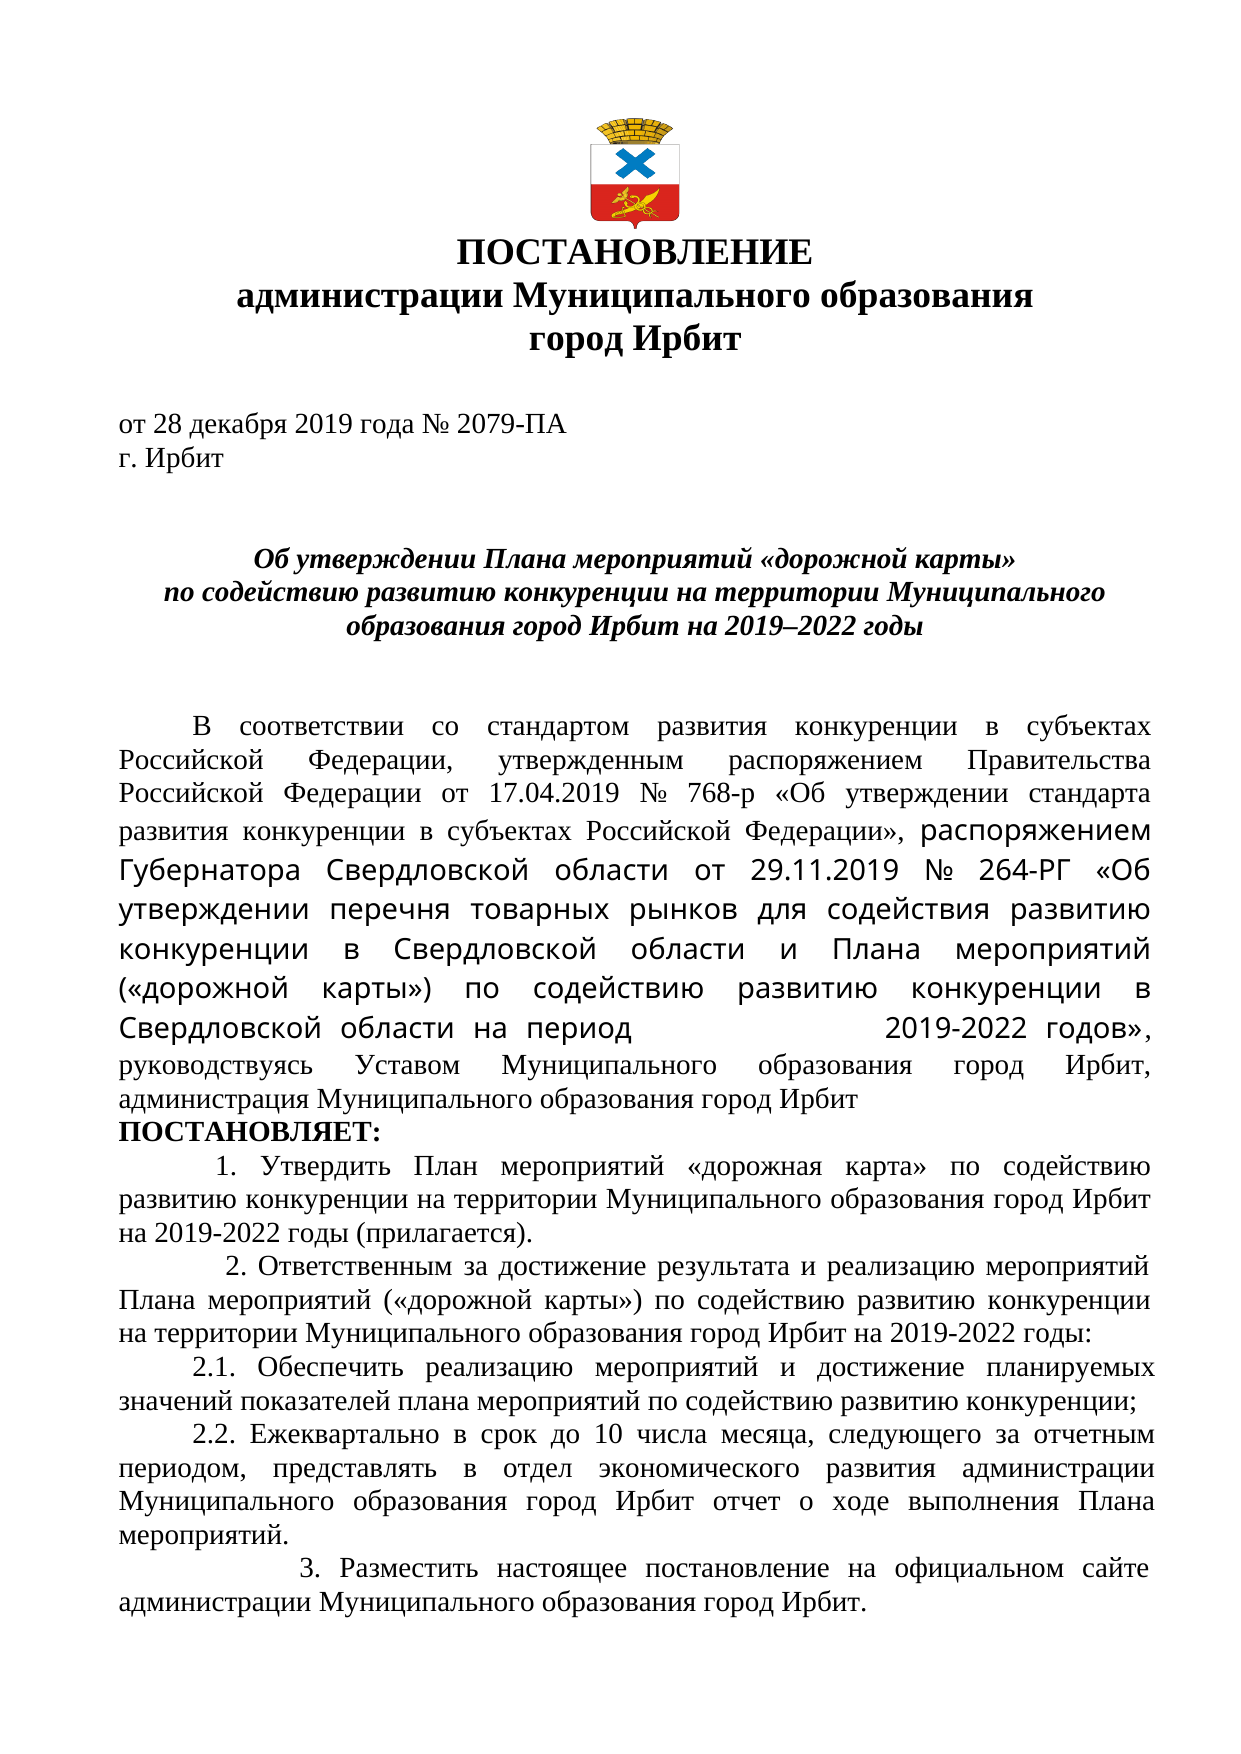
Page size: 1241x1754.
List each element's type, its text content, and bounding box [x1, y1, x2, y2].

text 2. Ответственным за достижение результата и реализацию мероприятий Плана мероприятий («дорожной карты») по содействию развитию конкуренции на территории Муниципального образования город Ирбит на 2019-2022 годы: [118, 1248, 1152, 1349]
text Об утверждении Плана мероприятий «дорожной карты» [118, 541, 1152, 574]
text 2.1. Обеспечить реализацию мероприятий и достижение планируемых значений показателей плана мероприятий по содействию развитию конкуренции; [118, 1349, 1156, 1416]
text город Ирбит [118, 315, 1152, 358]
text ПОСТАНОВЛЕНИЕ [118, 229, 1152, 272]
picture [590, 118, 680, 229]
text ПОСТАНОВЛЯЕТ: [118, 1114, 1152, 1148]
text по содействию развитию конкуренции на территории Муниципального образования город Ирбит на 2019–2022 годы [118, 574, 1152, 641]
text 1. Утвердить План мероприятий «дорожная карта» по содействию развитию конкуренции на территории Муниципального образования город Ирбит на 2019-2022 годы (прилагается). [118, 1148, 1152, 1248]
text В соответствии со стандартом развития конкуренции в субъектах Российской Федерации, утвержденным распоряжением Правительства Российской Федерации от 17.04.2019 № 768-р «Об утверждении стандарта развития конкуренции в субъектах Российской Федерации», распоряжением Губернатора Свердловской области от 29.11.2019 № 264-РГ «Об утверждении перечня товарных рынков для содействия развитию конкуренции в Свердловской области и Плана мероприятий («дорожной карты») по содействию развитию конкуренции в Свердловской области на период 2019-2022 годов», руководствуясь Уставом Муниципального образования город Ирбит, администрация Муниципального образования город Ирбит [118, 708, 1152, 1114]
text 2.2. Ежеквартально в срок до 10 числа месяца, следующего за отчетным периодом, представлять в отдел экономического развития администрации Муниципального образования город Ирбит отчет о ходе выполнения Плана мероприятий. [118, 1416, 1156, 1550]
text г. Ирбит [118, 440, 1152, 474]
text 3. Разместить настоящее постановление на официальном сайте администрации Муниципального образования город Ирбит. [118, 1550, 1152, 1617]
text администрации Муниципального образования [118, 272, 1152, 315]
text от 28 декабря 2019 года № 2079-ПА [118, 407, 1152, 440]
